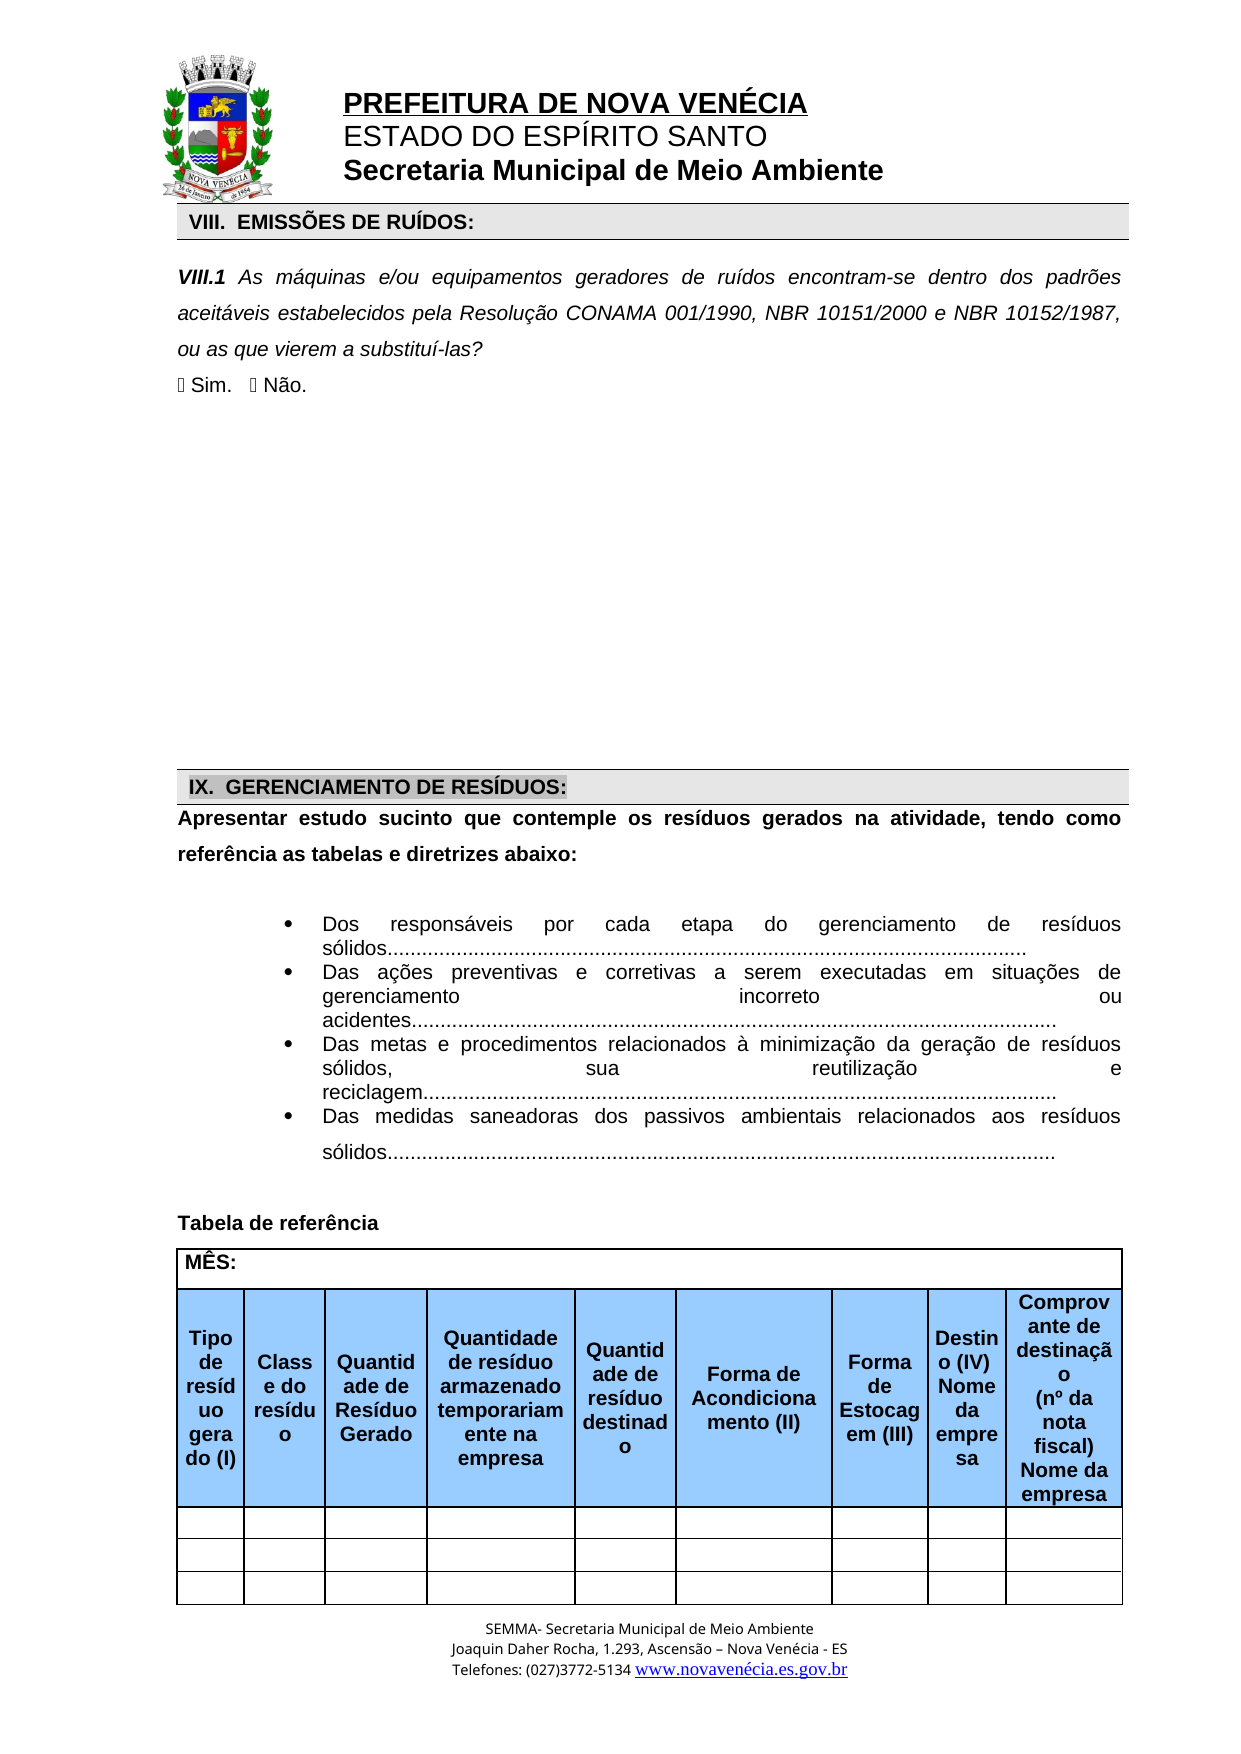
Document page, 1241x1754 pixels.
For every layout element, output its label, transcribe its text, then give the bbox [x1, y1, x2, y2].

list Das ações preventivas e corretivas a serem executadas em situações de gerenciamento incorreto ou acidentes................................................................................................................ [284, 960, 1122, 1032]
table_cell [576, 1572, 675, 1604]
table_cell [929, 1539, 1005, 1571]
table_cell [178, 1572, 243, 1604]
table_cell Forma de Estocagem (III) [833, 1290, 927, 1506]
table_cell [576, 1508, 675, 1538]
table_cell [178, 1508, 243, 1538]
table_cell [677, 1572, 831, 1604]
table_cell Tipo de resíduo gerado (I) [178, 1290, 243, 1506]
table_cell Comprovante de destinação (nº da nota fiscal) Nome da empresa [1007, 1290, 1121, 1506]
table_cell [326, 1572, 426, 1604]
table_cell Quantidade de resíduo armazenado temporariamente na empresa [428, 1290, 574, 1506]
table_cell Destino (IV) Nome da empresa [929, 1290, 1005, 1506]
table_cell [1007, 1538, 1122, 1571]
table_header MÊS: [178, 1250, 1121, 1288]
table_cell [576, 1539, 675, 1571]
table_cell [677, 1539, 831, 1571]
list Das medidas saneadoras dos passivos ambientais relacionados aos resíduos sólidos.................................................................................................................... [284, 1104, 1122, 1164]
text Sim. Não. [177, 373, 1122, 397]
table_cell [178, 1539, 243, 1571]
table_cell [1007, 1571, 1122, 1604]
picture [161, 53, 274, 207]
table_header IX. GERENCIAMENTO DE RESÍDUOS: [177, 770, 1129, 804]
table_cell [428, 1572, 574, 1604]
text Apresentar estudo sucinto que contemple os resíduos gerados na atividade, tendo como referência as tabelas e diretrizes abaixo: [177, 805, 1122, 865]
table_cell [929, 1572, 1005, 1604]
table_cell [245, 1508, 324, 1538]
table_cell Classe do resíduo [245, 1290, 324, 1506]
table_cell Forma de Acondicionamento (II) [677, 1290, 831, 1506]
table_cell [833, 1508, 927, 1538]
table_cell [677, 1508, 831, 1538]
table_cell [428, 1539, 574, 1571]
table_cell [929, 1508, 1005, 1538]
list Das metas e procedimentos relacionados à minimização da geração de resíduos sólidos, sua reutilização e reciclagem.............................................................................................................. [284, 1032, 1122, 1104]
table_cell [326, 1508, 426, 1538]
table_cell [245, 1539, 324, 1571]
table_cell [326, 1539, 426, 1571]
table_cell [833, 1539, 927, 1571]
list Dos responsáveis por cada etapa do gerenciamento de resíduos sólidos............................................................................................................... [284, 912, 1122, 960]
table_cell [428, 1508, 574, 1538]
table_cell Quantidade de resíduo destinado [576, 1290, 675, 1506]
table_cell [1007, 1508, 1122, 1538]
text Tabela de referência [177, 1211, 1120, 1235]
text VIII.1 As máquinas e/ou equipamentos geradores de ruídos encontram-se dentro dos padrões aceitáveis estabelecidos pela Resolução CONAMA 001/1990, NBR 10151/2000 e NBR 10152/1987, ou as que vierem a substituí-las? [177, 265, 1122, 361]
table_cell [245, 1572, 324, 1604]
table_cell Quantidade de Resíduo Gerado [326, 1290, 426, 1506]
table_header VIII. EMISSÕES DE RUÍDOS: [177, 204, 1129, 239]
table_cell [833, 1572, 927, 1604]
